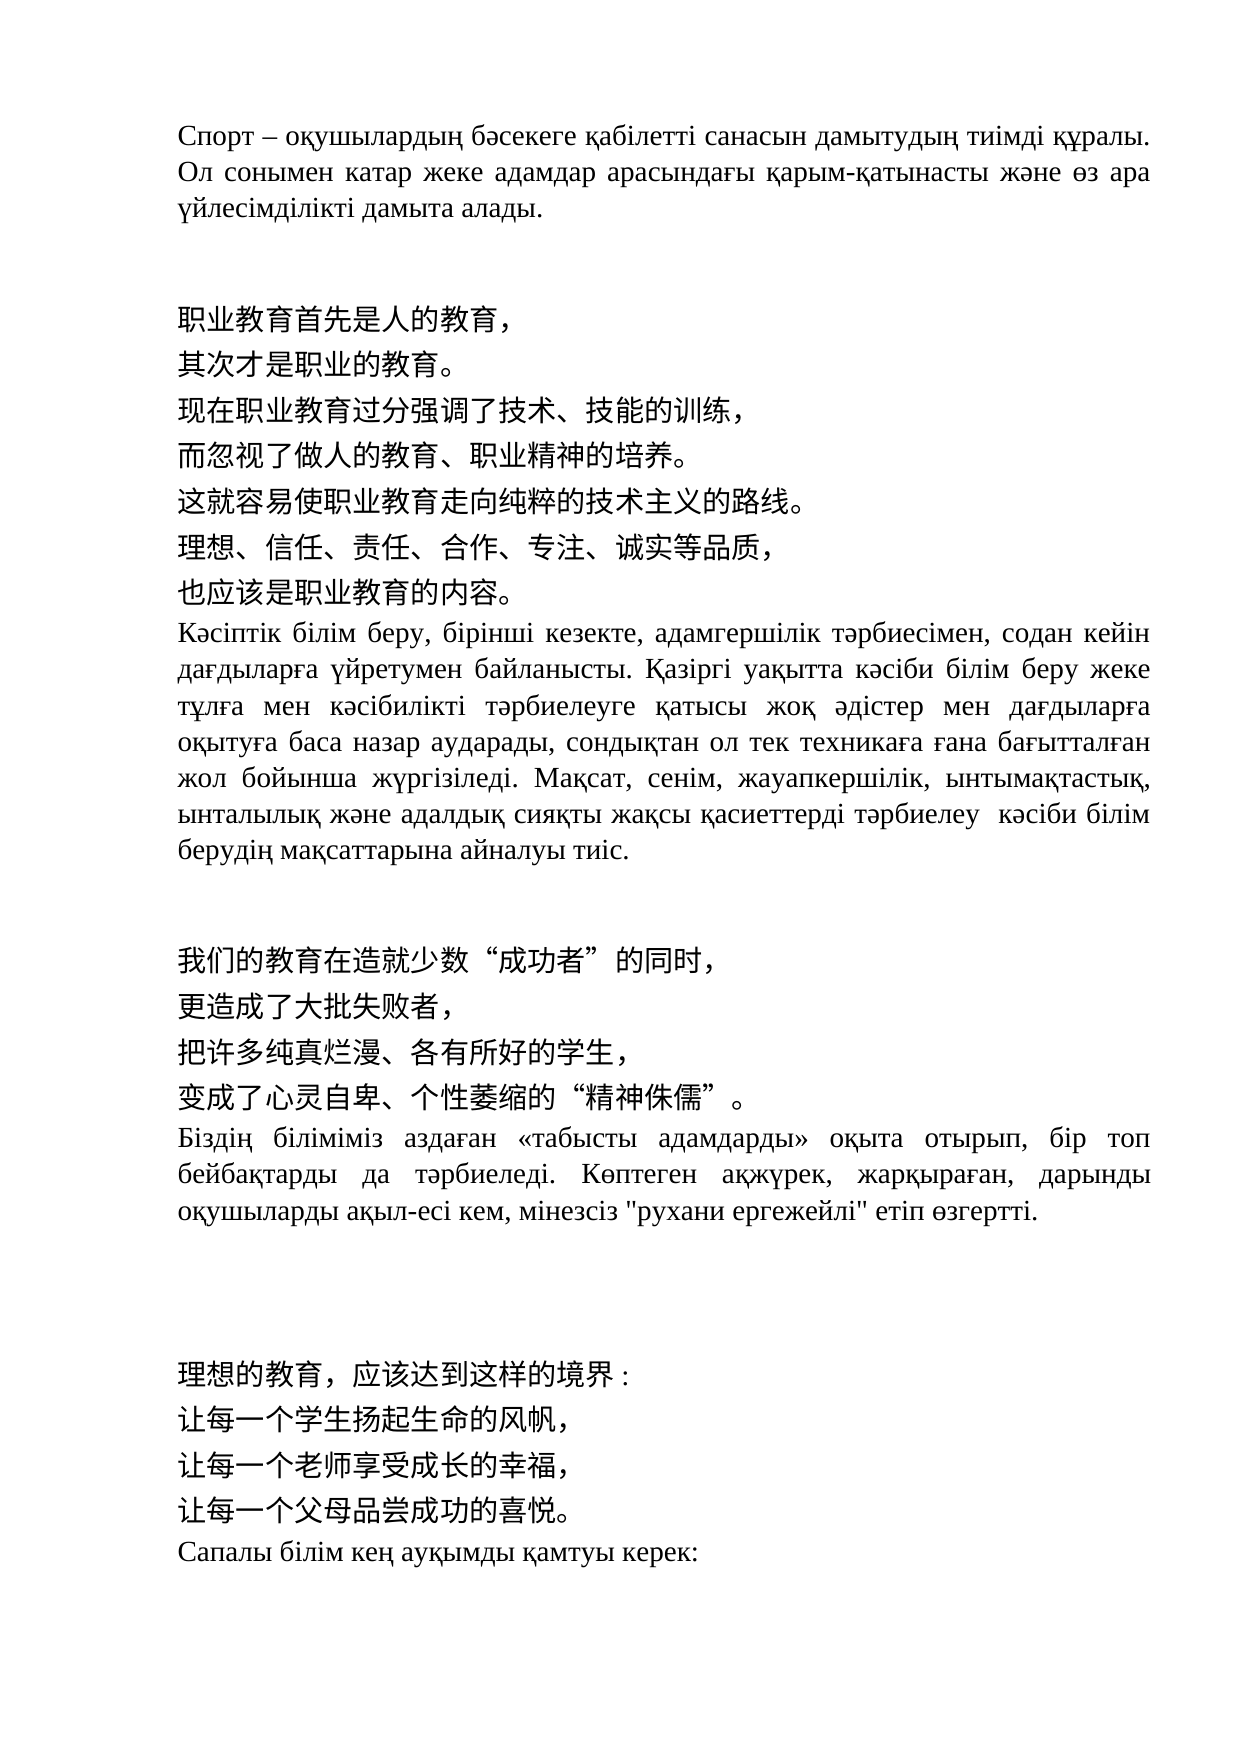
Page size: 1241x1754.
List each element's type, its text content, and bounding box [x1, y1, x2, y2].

text 让每一个老师享受成长的幸福， [177, 1442, 1152, 1485]
text 其次才是职业的教育。 [177, 342, 1152, 384]
text 让每一个学生扬起生命的风帆， [177, 1397, 1152, 1439]
text 把许多纯真烂漫、各有所好的学生， [177, 1029, 1152, 1071]
text 我们的教育在造就少数“成功者”的同时， [177, 938, 1152, 980]
text 职业教育首先是人的教育， [177, 296, 1152, 338]
text 这就容易使职业教育走向纯粹的技术主义的路线。 [177, 478, 1152, 521]
text 现在职业教育过分强调了技术、技能的训练， [177, 387, 1152, 429]
text 理想、信任、责任、合作、专注、诚实等品质， [177, 524, 1152, 566]
text 变成了心灵自卑、个性萎缩的“精神侏儒”。 [177, 1075, 1152, 1117]
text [177, 118, 1152, 224]
text 而忽视了做人的教育、职业精神的培养。 [177, 433, 1152, 475]
text 让每一个父母品尝成功的喜悦。 [177, 1488, 1152, 1530]
text 也应该是职业教育的内容。 [177, 570, 1152, 612]
text 理想的教育，应该达到这样的境界 : [177, 1351, 1152, 1393]
text Кәсіптік білім беру, бірінші кезекте, адамгершілік тәрбиесімен, содан кейін дағдыларға үйретумен байланысты. Қазіргі уақытта кәсіби білім беру жеке тұлға мен кәсібилікті тәрбиелеуге қатысы жоқ әдістер мен дағдыларға оқытуға баса назар аударады, сондықтан ол тек техникаға ғана бағытталған жол бойынша жүргізіледі. Мақсат, сенім, жауапкершілік, ынтымақтастық, ынталылық және адалдық сияқты жақсы қасиеттерді тәрбиелеу кәсіби білім берудің мақсаттарына айналуы тиіс. [177, 615, 1152, 866]
text Біздің біліміміз аздаған «табысты адамдарды» оқыта отырып, бір топ бейбақтарды да тәрбиеледі. Көптеген ақжүрек, жарқыраған, дарынды оқушыларды ақыл-есі кем, мінезсіз "рухани ергежейлі" етіп өзгертті. [177, 1120, 1152, 1226]
text Сапалы білім кең ауқымды қамтуы керек: [177, 1534, 1152, 1567]
text 更造成了大批失败者， [177, 983, 1152, 1026]
